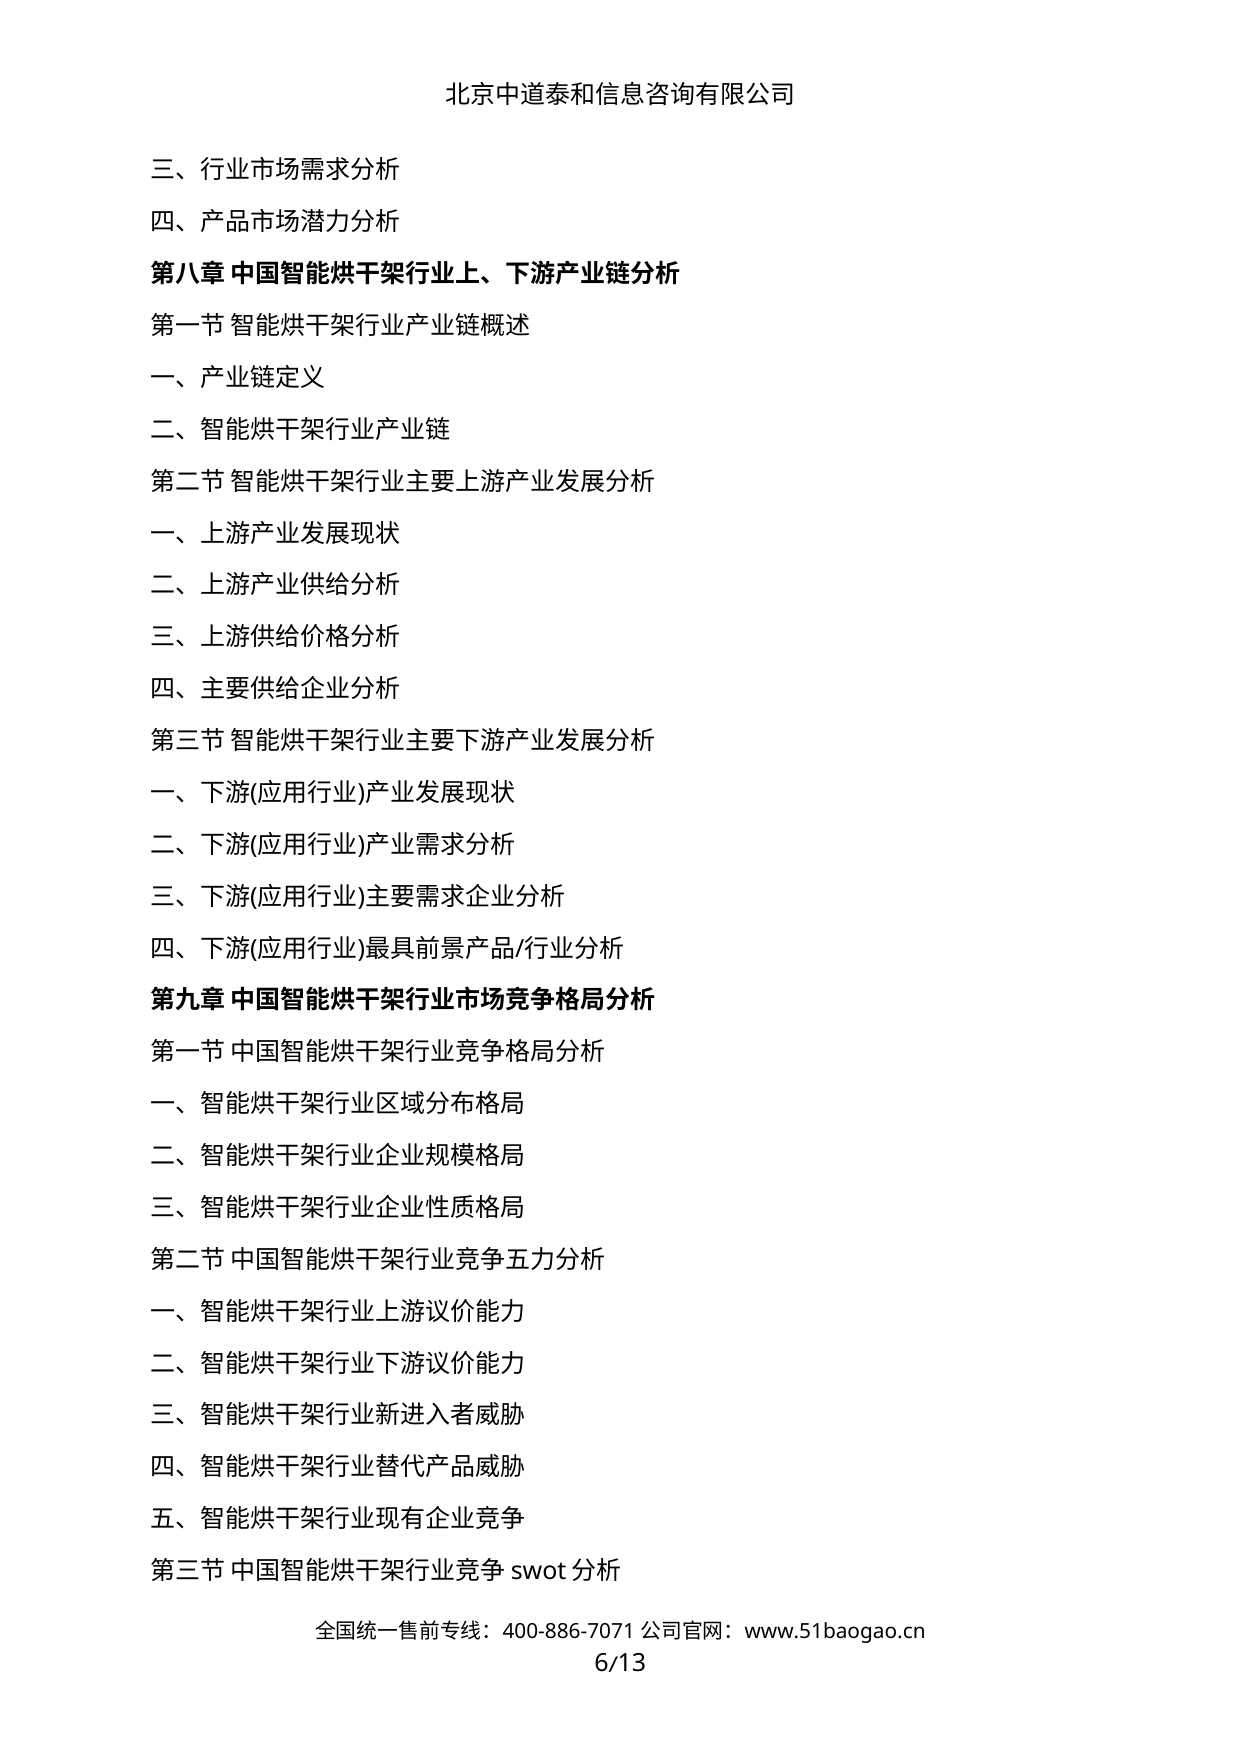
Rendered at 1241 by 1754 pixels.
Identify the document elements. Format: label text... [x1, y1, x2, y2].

text 三、智能烘干架行业企业性质格局 [150, 1187, 1090, 1224]
text 四、主要供给企业分析 [150, 669, 1090, 705]
text 三、行业市场需求分析 [150, 150, 1090, 186]
text 二、智能烘干架行业产业链 [150, 409, 1090, 446]
text 第一节 中国智能烘干架行业竞争格局分析 [150, 1032, 1090, 1068]
text 二、下游(应用行业)产业需求分析 [150, 824, 1090, 861]
text 一、智能烘干架行业区域分布格局 [150, 1084, 1090, 1120]
text 一、智能烘干架行业上游议价能力 [150, 1291, 1090, 1327]
text 四、智能烘干架行业替代产品威胁 [150, 1447, 1090, 1483]
text 五、智能烘干架行业现有企业竞争 [150, 1499, 1090, 1535]
text 第三节 智能烘干架行业主要下游产业发展分析 [150, 721, 1090, 757]
text 一、产业链定义 [150, 357, 1090, 394]
text 二、智能烘干架行业企业规模格局 [150, 1136, 1090, 1172]
text 第三节 中国智能烘干架行业竞争swot分析 [150, 1551, 1090, 1587]
text 第九章 中国智能烘干架行业市场竞争格局分析 [150, 980, 1090, 1016]
text 第二节 智能烘干架行业主要上游产业发展分析 [150, 461, 1090, 497]
text 第二节 中国智能烘干架行业竞争五力分析 [150, 1239, 1090, 1276]
text 三、上游供给价格分析 [150, 617, 1090, 653]
text 第八章 中国智能烘干架行业上、下游产业链分析 [150, 254, 1090, 290]
text 四、产品市场潜力分析 [150, 202, 1090, 238]
text 三、智能烘干架行业新进入者威胁 [150, 1395, 1090, 1431]
text 二、上游产业供给分析 [150, 565, 1090, 601]
text 第一节 智能烘干架行业产业链概述 [150, 306, 1090, 342]
text 四、下游(应用行业)最具前景产品/行业分析 [150, 928, 1090, 964]
text 一、下游(应用行业)产业发展现状 [150, 772, 1090, 809]
text 一、上游产业发展现状 [150, 513, 1090, 549]
text 三、下游(应用行业)主要需求企业分析 [150, 876, 1090, 912]
text 二、智能烘干架行业下游议价能力 [150, 1343, 1090, 1379]
